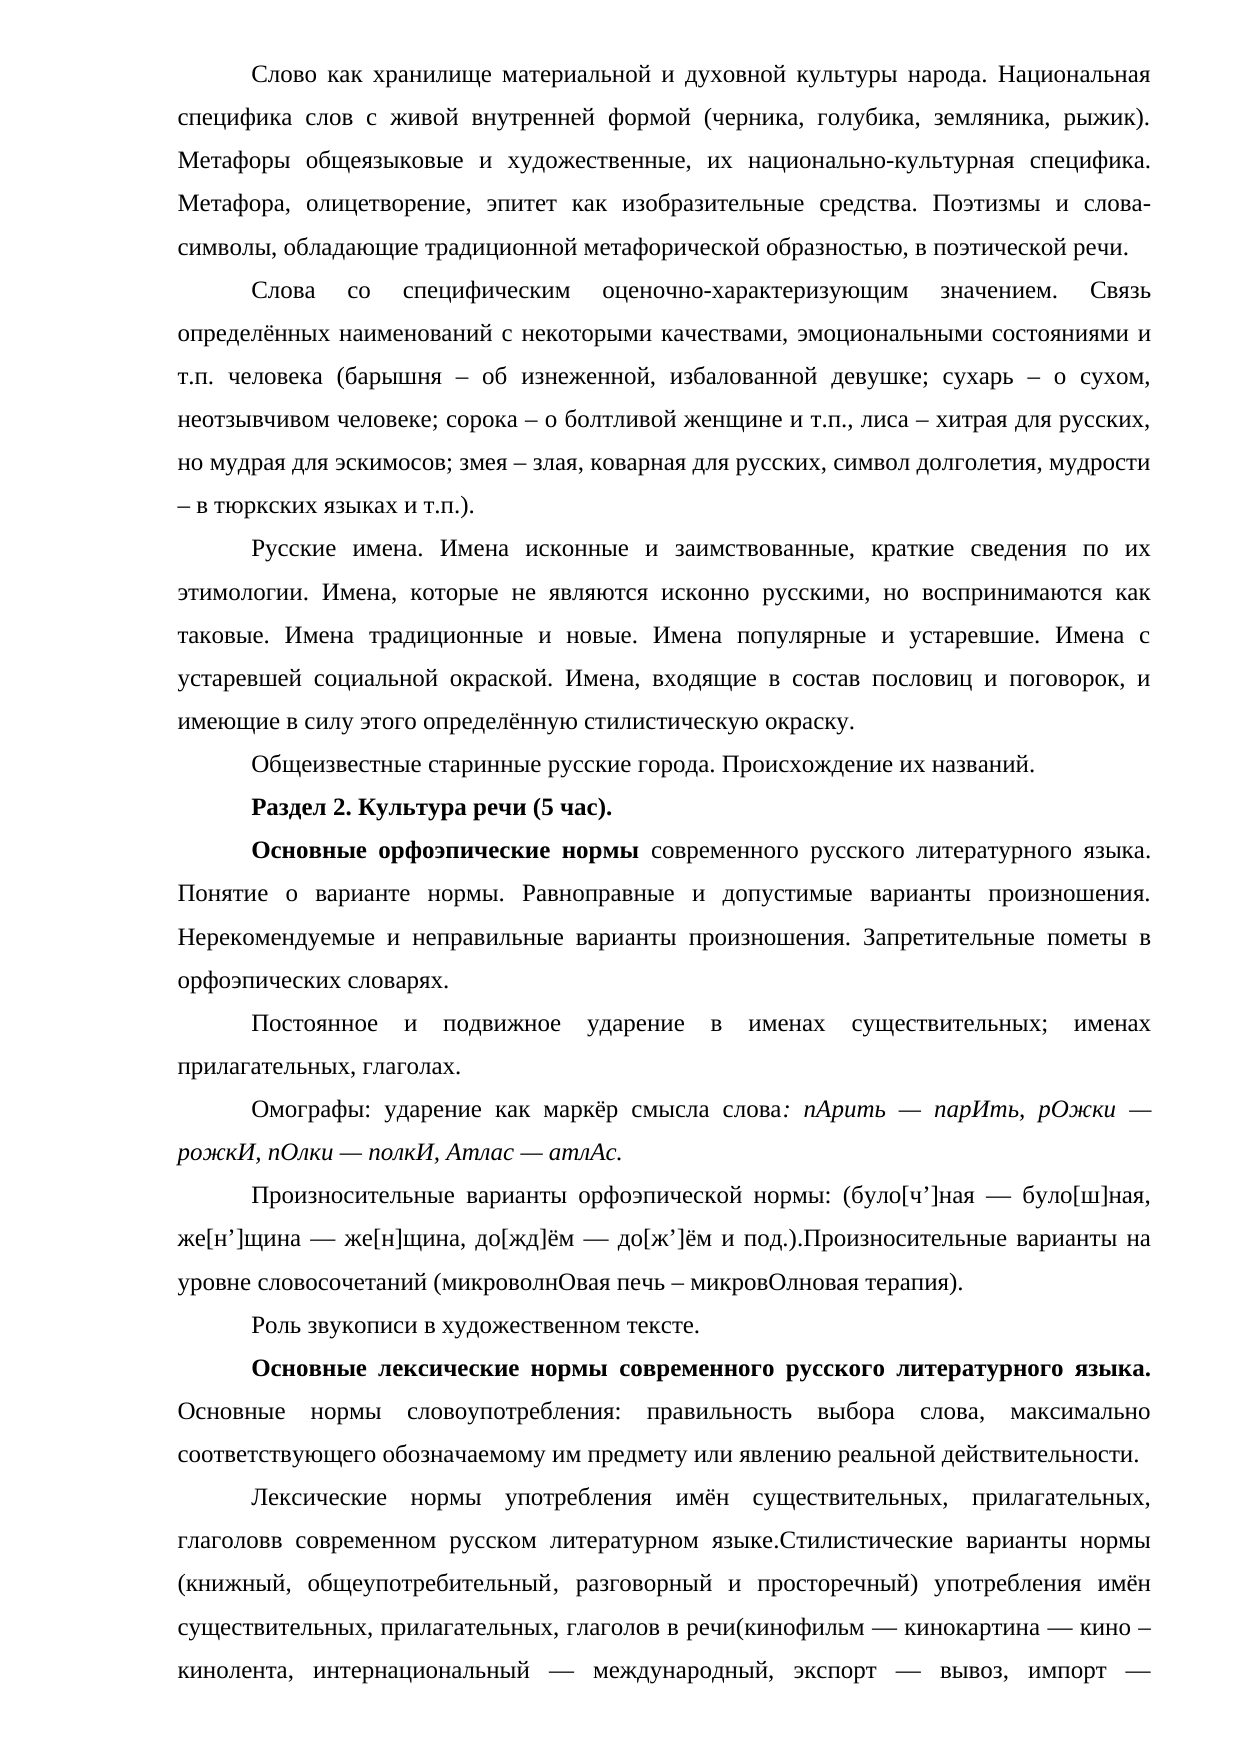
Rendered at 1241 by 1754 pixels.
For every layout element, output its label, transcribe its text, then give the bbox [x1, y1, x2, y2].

text Основные орфоэпические нормы современного русского литературного языка. Понятие о варианте нормы. Равноправные и допустимые варианты произношения. Нерекомендуемые и неправильные варианты произношения. Запретительные пометы в орфоэпических словарях. [177, 835, 1152, 993]
text Омографы: ударение как маркёр смысла слова: пАрить — парИть, рОжки — рожкИ, пОлки — полкИ, Атлас — атлАс. [177, 1094, 1152, 1166]
text Произносительные варианты орфоэпической нормы: (було[ч’]ная — було[ш]ная, же[н’]щина — же[н]щина, до[жд]ём — до[ж’]ём и под.).Произносительные варианты на уровне словосочетаний (микроволнОвая печь – микровОлновая терапия). [177, 1180, 1152, 1295]
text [177, 1482, 1152, 1683]
text Слова со специфическим оценочно-характеризующим значением. Связь определённых наименований с некоторыми качествами, эмоциональными состояниями и т.п. человека (барышня – об изнеженной, избалованной девушке; сухарь – о сухом, неотзывчивом человеке; сорока – о болтливой женщине и т.п., лиса – хитрая для русских, но мудрая для эскимосов; змея – злая, коварная для русских, символ долголетия, мудрости – в тюркских языках и т.п.). [177, 275, 1152, 519]
text Постоянное и подвижное ударение в именах существительных; именах прилагательных, глаголах. [177, 1008, 1152, 1080]
text Общеизвестные старинные русские города. Происхождение их названий. [177, 749, 1152, 778]
text Раздел 2. Культура речи (5 час). [177, 792, 1152, 821]
text Слово как хранилище материальной и духовной культуры народа. Национальная специфика слов с живой внутренней формой (черника, голубика, земляника, рыжик). Метафоры общеязыковые и художественные, их национально-культурная специфика. Метафора, олицетворение, эпитет как изобразительные средства. Поэтизмы и слова-символы, обладающие традиционной метафорической образностью, в поэтической речи. [177, 59, 1152, 260]
text Роль звукописи в художественном тексте. [177, 1310, 1152, 1338]
text Основные лексические нормы современного русского литературного языка. Основные нормы словоупотребления: правильность выбора слова, максимально соответствующего обозначаемому им предмету или явлению реальной действительности. [177, 1353, 1152, 1468]
text Русские имена. Имена исконные и заимствованные, краткие сведения по их этимологии. Имена, которые не являются исконно русскими, но воспринимаются как таковые. Имена традиционные и новые. Имена популярные и устаревшие. Имена с устаревшей социальной окраской. Имена, входящие в состав пословиц и поговорок, и имеющие в силу этого определённую стилистическую окраску. [177, 533, 1152, 735]
